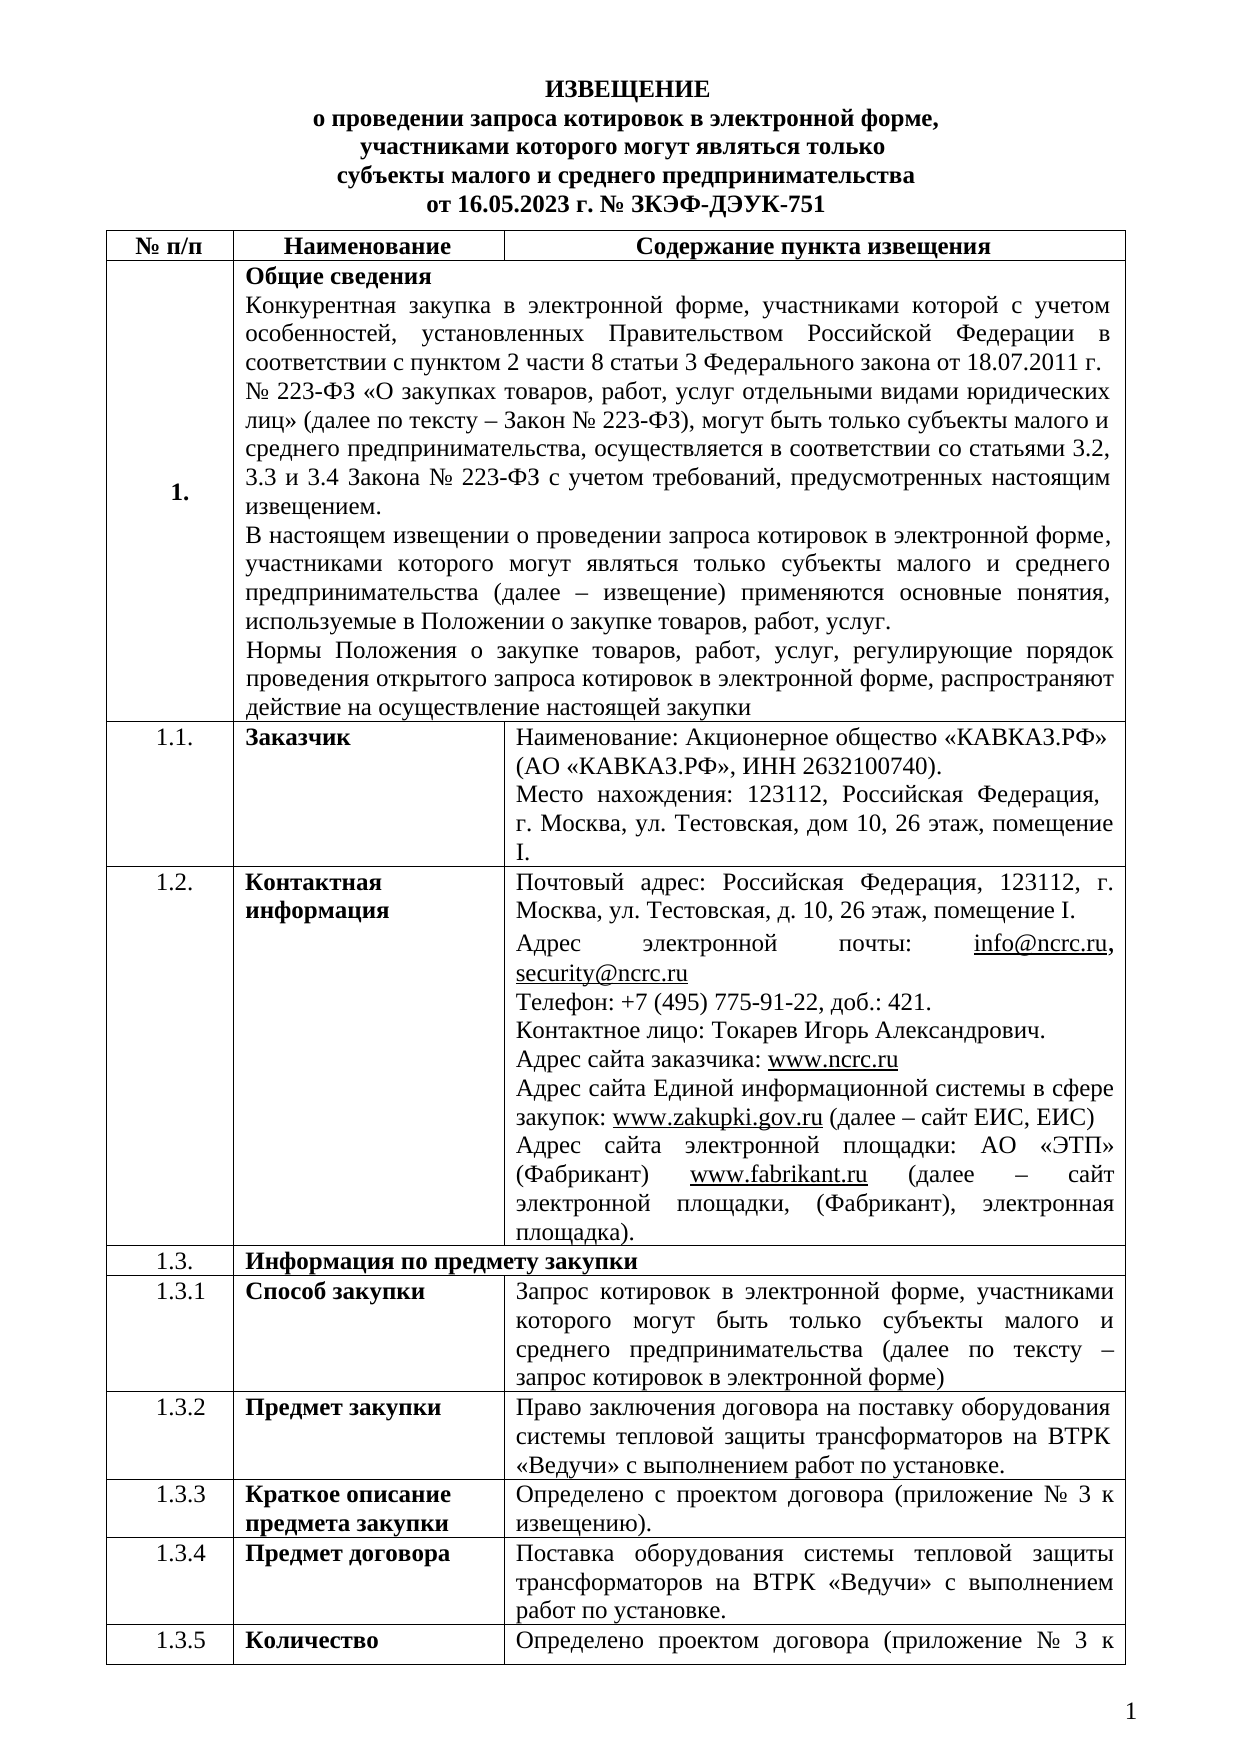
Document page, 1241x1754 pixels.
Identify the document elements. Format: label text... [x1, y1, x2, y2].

table_cell Наименование: Акционерное общество «КАВКАЗ.РФ» (АО «КАВКАЗ.РФ», ИНН 2632100740). Место нахождения: 123112, Российская Федерация, г. Москва, ул. Тестовская, дом 10, 26 этаж, помещение I. [505, 722, 1125, 866]
table_cell [107, 1246, 233, 1275]
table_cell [234, 1625, 504, 1664]
table_cell [107, 1276, 233, 1391]
text ИЗВЕЩЕНИЕ [118, 74, 1137, 103]
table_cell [505, 1625, 1125, 1664]
table_cell Информация по предмету закупки [234, 1246, 1125, 1275]
table_cell Заказчик [234, 722, 504, 866]
table_header Содержание пункта извещения [505, 231, 1125, 260]
table_cell Запрос котировок в электронной форме, участниками которого могут быть только субъекты малого и среднего предпринимательства (далее по тексту – запрос котировок в электронной форме) [505, 1276, 1125, 1391]
table_cell Определено с проектом договора (приложение № 3 к извещению). [505, 1480, 1125, 1537]
table_cell [107, 722, 233, 866]
table_cell [107, 1538, 233, 1624]
table_cell [107, 1480, 233, 1537]
table_cell Поставка оборудования системы тепловой защиты трансформаторов на ВТРК «Ведучи» с выполнением работ по установке. [505, 1538, 1125, 1624]
text о проведении запроса котировок в электронной форме, [118, 103, 1133, 131]
table_cell Общие сведения Конкурентная закупка в электронной форме, участниками которой с учетом особенностей, установленных Правительством Российской Федерации в соответствии с пунктом 2 части 8 статьи 3 Федерального закона от 18.07.2011 г. № 223-ФЗ «О закупках товаров, работ, услуг отдельными видами юридических лиц» (далее по тексту – Закон № 223-ФЗ), могут быть только субъекты малого и среднего предпринимательства, осуществляется в соответствии со статьями 3.2, 3.3 и 3.4 Закона № 223-ФЗ с учетом требований, предусмотренных настоящим извещением. В настоящем извещении о проведении запроса котировок в электронной форме, участниками которого могут являться только субъекты малого и среднего предпринимательства (далее – извещение) применяются основные понятия, используемые в Положении о закупке товаров, работ, услуг. Нормы Положения о закупке товаров, работ, услуг, регулирующие порядок проведения открытого запроса котировок в электронной форме, распространяют действие на осуществление настоящей закупки [234, 261, 1125, 721]
table_header № п/п [107, 231, 233, 260]
table_cell Способ закупки [234, 1276, 504, 1391]
table_cell Предмет договора [234, 1538, 504, 1624]
table_cell Предмет закупки [234, 1392, 504, 1478]
table_cell [107, 867, 233, 1245]
table_cell Краткое описание предмета закупки [234, 1480, 504, 1537]
text участниками которого могут являться только субъекты малого и среднего предпринимательства от 16.05.2023 г. № ЗКЭФ-ДЭУК-751 [118, 131, 1133, 218]
table_cell Контактная информация [234, 867, 504, 1245]
table_cell [107, 1625, 233, 1664]
table_header Наименование [234, 231, 504, 260]
table_cell [107, 261, 233, 721]
table_cell Право заключения договора на поставку оборудования системы тепловой защиты трансформаторов на ВТРК «Ведучи» с выполнением работ по установке. [505, 1392, 1125, 1478]
table_cell [107, 1392, 233, 1478]
table_cell Почтовый адрес: Российская Федерация, 123112, г. Москва, ул. Тестовская, д. 10, 26 этаж, помещение I. Адрес электронной почты: info@ncrc.ru, security@ncrc.ru Телефон: +7 (495) 775-91-22, доб.: 421. Контактное лицо: Токарев Игорь Александрович. Адрес сайта заказчика: www.ncrc.ru Адрес сайта Единой информационной системы в сфере закупок: www.zakupki.gov.ru (далее – сайт ЕИС, ЕИС) Адрес сайта электронной площадки: АО «ЭТП» (Фабрикант) www.fabrikant.ru (далее – сайт электронной площадки, (Фабрикант), электронная площадка). [505, 867, 1125, 1245]
